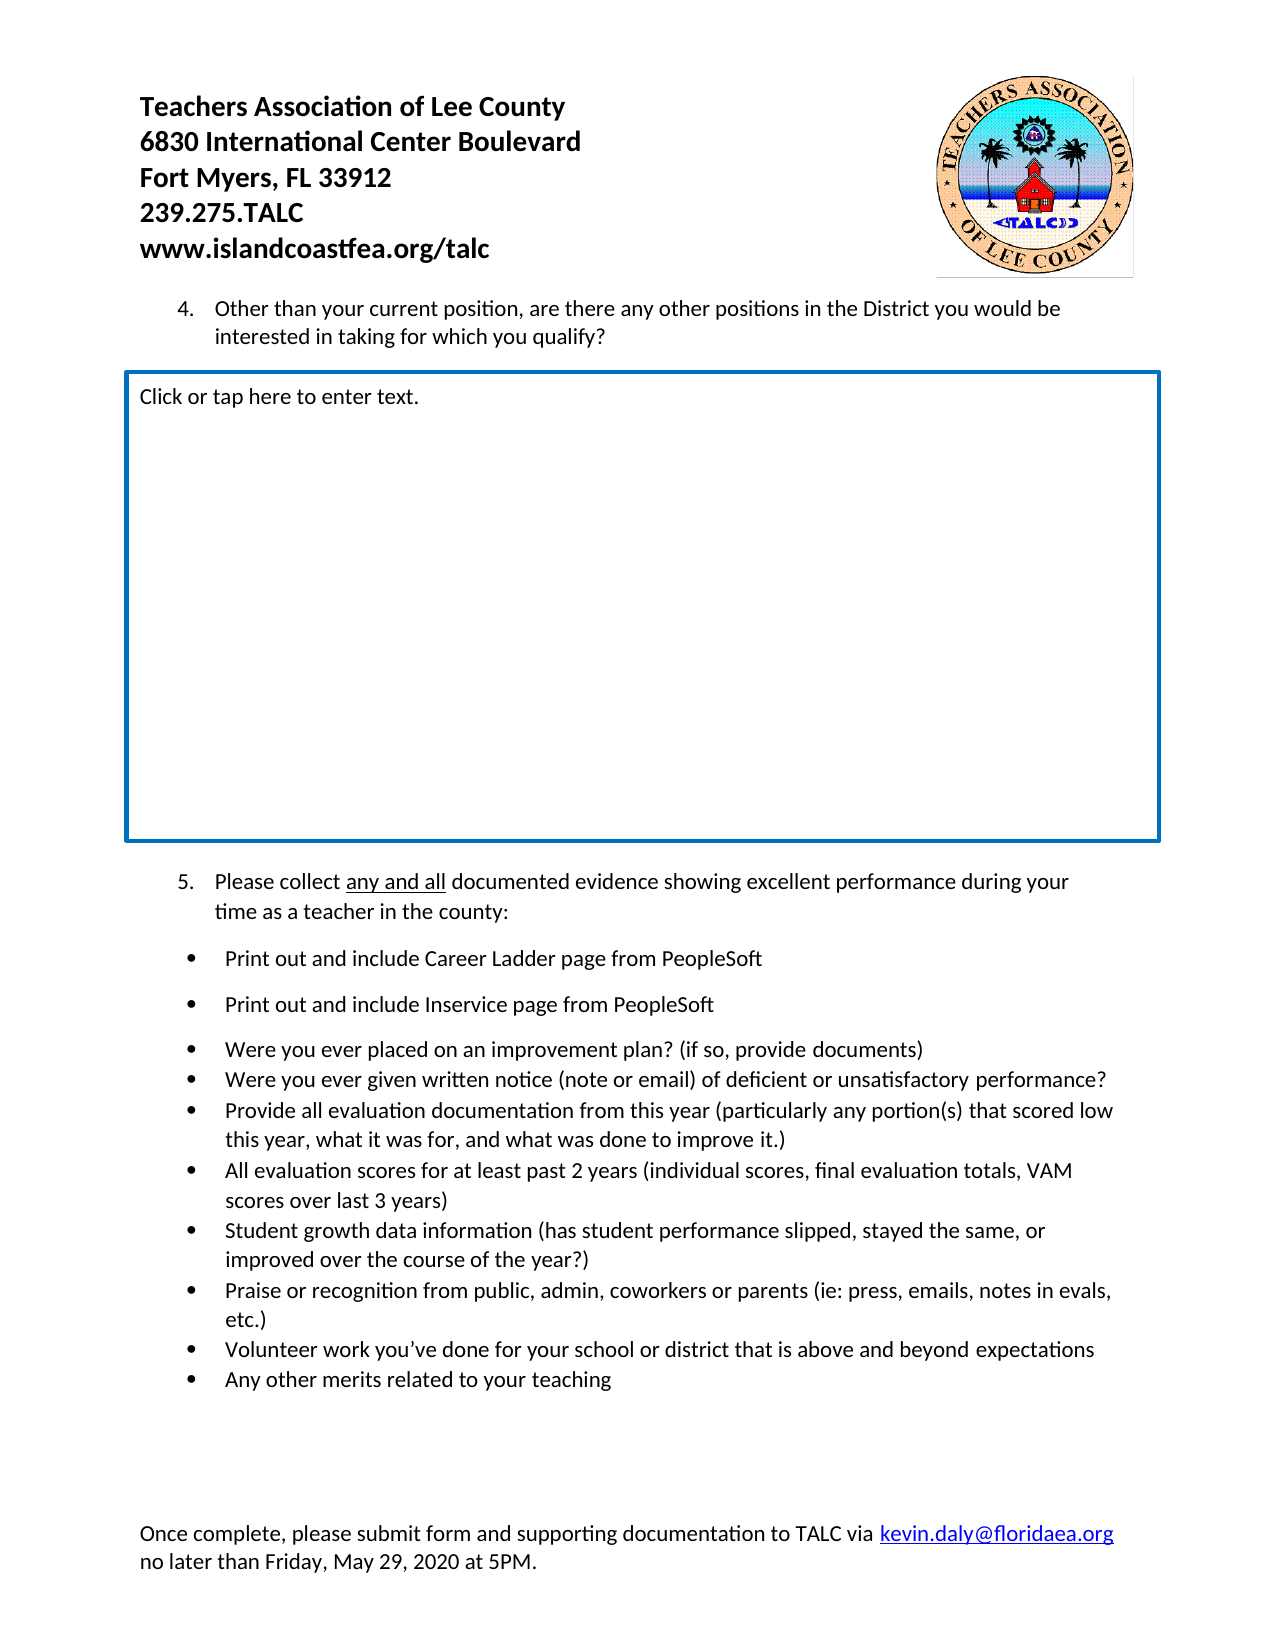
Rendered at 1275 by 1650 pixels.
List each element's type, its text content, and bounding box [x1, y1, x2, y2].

list Please collect any and all documented evidence showing excellent performance during your time as a teacher in the county: [177, 867, 1106, 925]
list Any other merits related to your teaching [187, 1365, 1133, 1393]
list All evaluation scores for at least past 2 years (individual scores, final evaluation totals, VAM scores over last 3 years) [187, 1156, 1075, 1214]
list Were you ever placed on an improvement plan? (if so, provide documents) [187, 1035, 1133, 1063]
list Other than your current position, are there any other positions in the District you would be interested in taking for which you qualify? [177, 294, 1133, 350]
list Print out and include Inservice page from PeopleSoft [187, 990, 1133, 1018]
list Were you ever given written notice (note or email) of deficient or unsatisfactory performance? [187, 1066, 1133, 1093]
list Volunteer work you’ve done for your school or district that is above and beyond expectations [187, 1336, 1133, 1363]
list Praise or recognition from public, admin, coworkers or parents (ie: press, emails, notes in evals, etc.) [187, 1276, 1114, 1333]
list Print out and include Career Ladder page from PeopleSoft [187, 944, 1133, 972]
list Provide all evaluation documentation from this year (particularly any portion(s) that scored low this year, what it was for, and what was done to improve it.) [187, 1096, 1121, 1153]
picture [936, 76, 1134, 278]
list Student growth data information (has student performance slipped, stayed the same, or improved over the course of the year?) [187, 1216, 1048, 1274]
